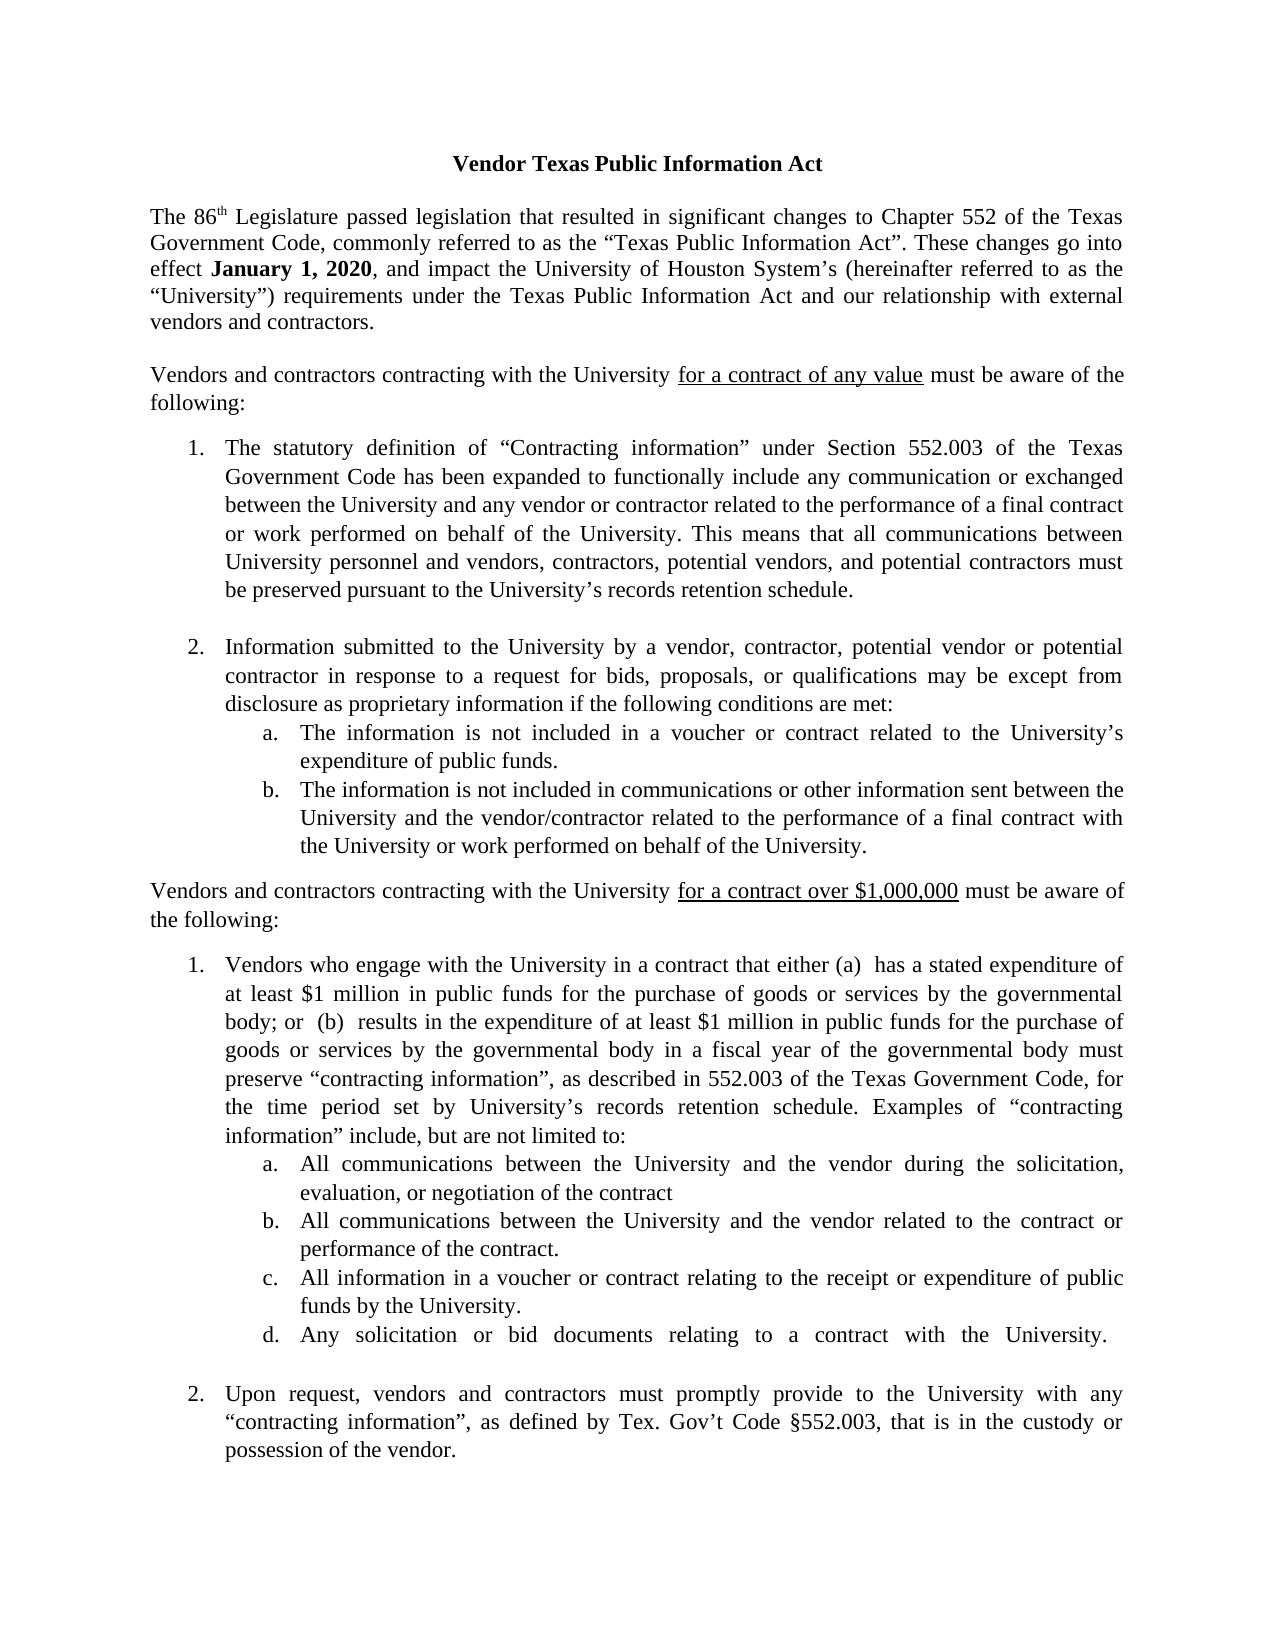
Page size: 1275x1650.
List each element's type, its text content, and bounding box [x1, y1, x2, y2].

list All communications between the University and the vendor during the solicitation, evaluation, or negotiation of the contract [262, 1150, 1125, 1205]
list All communications between the University and the vendor related to the contract or performance of the contract. [262, 1207, 1125, 1262]
list The information is not included in a voucher or contract related to the University’s expenditure of public funds. [262, 719, 1125, 773]
text Vendors and contractors contracting with the University for a contract over $1,000,000 must be aware of the following: [150, 878, 1125, 932]
text The 86th Legislature passed legislation that resulted in significant changes to Chapter 552 of the Texas Government Code, commonly referred to as the “Texas Public Information Act”. These changes go into effect January 1, 2020, and impact the University of Houston System’s (hereinafter referred to as the “University”) requirements under the Texas Public Information Act and our relationship with external vendors and contractors. [150, 203, 1125, 334]
list Information submitted to the University by a vendor, contractor, potential vendor or potential contractor in response to a request for bids, proposals, or qualifications may be except from disclosure as proprietary information if the following conditions are met: [187, 633, 1125, 717]
list The statutory definition of “Contracting information” under Section 552.003 of the Texas Government Code has been expanded to functionally include any communication or exchanged between the University and any vendor or contractor related to the performance of a final contract or work performed on behalf of the University. This means that all communications between University personnel and vendors, contractors, potential vendors, and potential contractors must be preserved pursuant to the University’s records retention schedule. [187, 434, 1125, 603]
list Upon request, vendors and contractors must promptly provide to the University with any “contracting information”, as defined by Tex. Gov’t Code §552.003, that is in the custody or possession of the vendor. [187, 1379, 1125, 1463]
list All information in a voucher or contract relating to the receipt or expenditure of public funds by the University. [262, 1264, 1125, 1319]
list Vendors who engage with the University in a contract that either (a) has a stated expenditure of at least $1 million in public funds for the purchase of goods or services by the governmental body; or (b) results in the expenditure of at least $1 million in public funds for the purchase of goods or services by the governmental body in a fiscal year of the governmental body must preserve “contracting information”, as described in 552.003 of the Texas Government Code, for the time period set by University’s records retention schedule. Examples of “contracting information” include, but are not limited to: [187, 951, 1125, 1148]
text Vendor Texas Public Information Act [150, 150, 1125, 176]
text Vendors and contractors contracting with the University for a contract of any value must be aware of the following: [150, 361, 1125, 416]
list The information is not included in communications or other information sent between the University and the vendor/contractor related to the performance of a final contract with the University or work performed on behalf of the University. [262, 776, 1125, 859]
list Any solicitation or bid documents relating to a contract with the University. [262, 1321, 1125, 1377]
